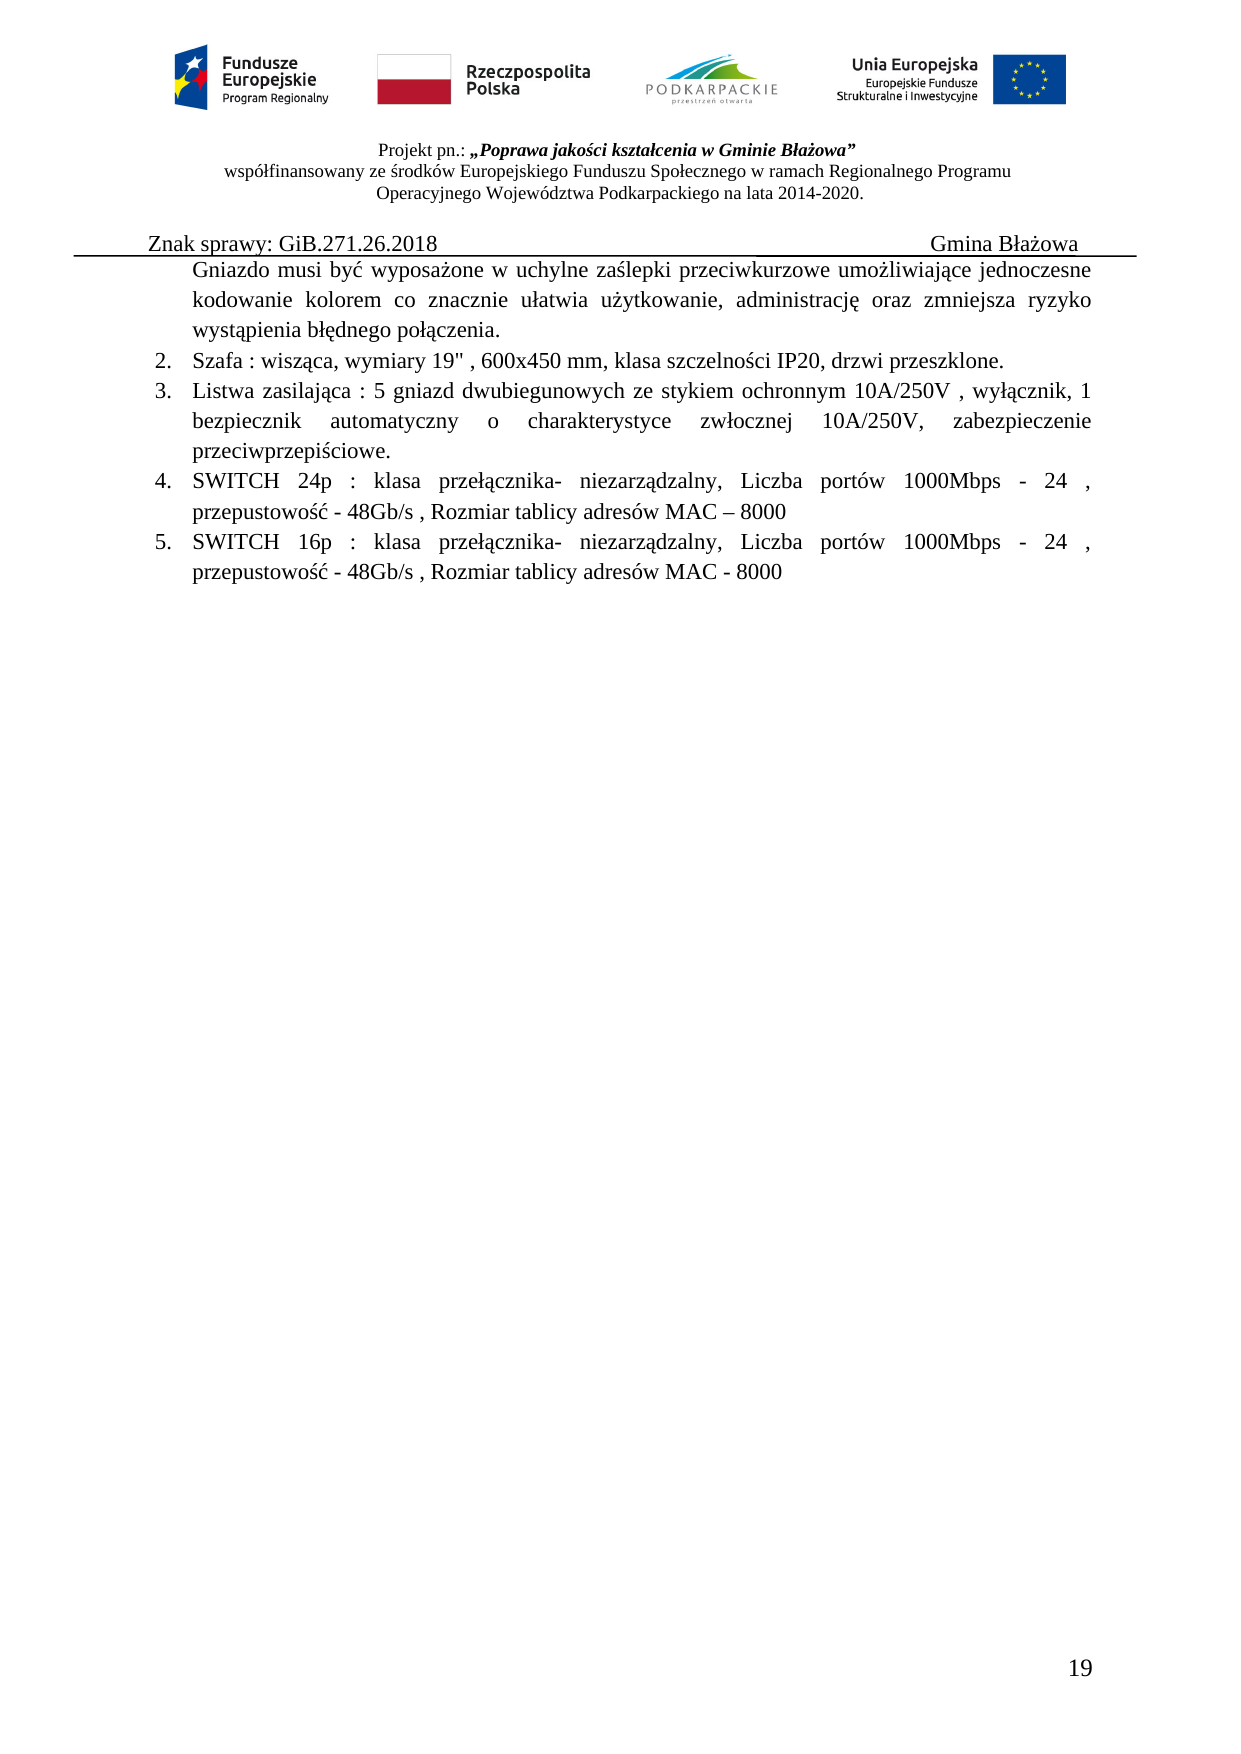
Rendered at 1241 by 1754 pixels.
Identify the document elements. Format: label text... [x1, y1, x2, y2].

list Listwa zasilająca : 5 gniazd dwubiegunowych ze stykiem ochronnym 10A/250V , wyłącznik, 1 bezpiecznik automatyczny o charakterystyce zwłocznej 10A/250V, zabezpieczenie przeciwprzepiściowe. [154, 377, 1093, 464]
list SWITCH 24p : klasa przełącznika- niezarządzalny, Liczba portów 1000Mbps - 24 , przepustowość - 48Gb/s , Rozmiar tablicy adresów MAC – 8000 [154, 467, 1093, 524]
list SWITCH 16p : klasa przełącznika- niezarządzalny, Liczba portów 1000Mbps - 24 , przepustowość - 48Gb/s , Rozmiar tablicy adresów MAC - 8000 [154, 528, 1093, 584]
list Gniazdo musi być wyposażone w uchylne zaślepki przeciwkurzowe umożliwiające jednoczesne kodowanie kolorem co znacznie ułatwia użytkowanie, administrację oraz zmniejsza ryzyko wystąpienia błędnego połączenia. [192, 256, 1093, 343]
list Szafa : wisząca, wymiary 19" , 600x450 mm, klasa szczelności IP20, drzwi przeszklone. [154, 347, 1093, 373]
picture [174, 44, 1066, 110]
